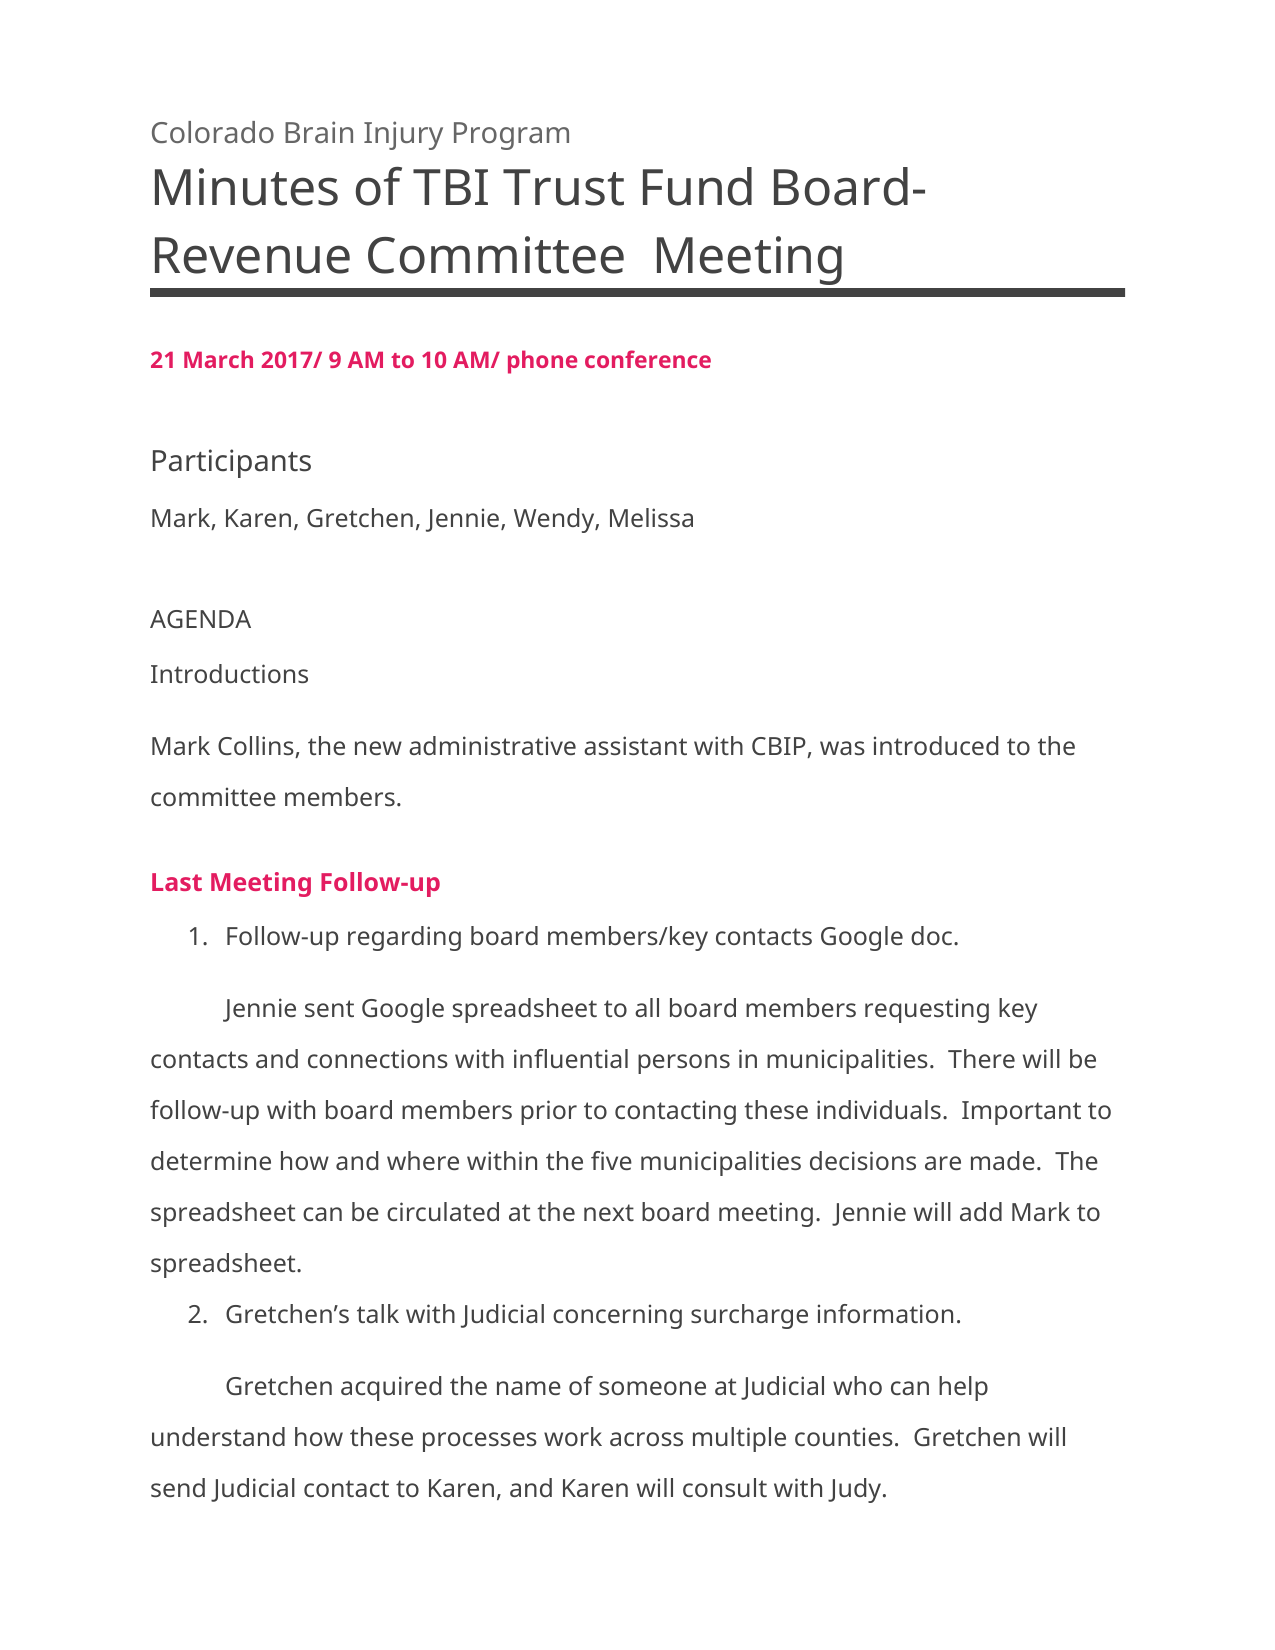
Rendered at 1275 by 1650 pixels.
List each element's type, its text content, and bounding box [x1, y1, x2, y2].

text Gretchen acquired the name of someone at Judicial who can help understand how these processes work across multiple counties. Gretchen will send Judicial contact to Karen, and Karen will consult with Judy. [150, 1369, 1125, 1505]
list Follow-up regarding board members/key contacts Google doc. [187, 919, 1125, 953]
subtitle Last Meeting Follow-up [150, 864, 1125, 898]
subtitle AGENDA [150, 602, 1125, 636]
text Mark Collins, the new administrative assistant with CBIP, was introduced to the committee members. [150, 729, 1125, 814]
subtitle 21 March 2017/ 9 AM to 10 AM/ phone conference [150, 343, 1125, 375]
text Introductions [150, 657, 1125, 691]
picture [150, 288, 1125, 297]
title Minutes of TBI Trust Fund Board-Revenue Committee Meeting [150, 152, 1125, 288]
list Gretchen’s talk with Judicial concerning surcharge information. [187, 1297, 1125, 1331]
text Jennie sent Google spreadsheet to all board members requesting key contacts and connections with influential persons in municipalities. There will be follow-up with board members prior to contacting these individuals. Important to determine how and where within the five municipalities decisions are made. The spreadsheet can be circulated at the next board meeting. Jennie will add Mark to spreadsheet. [150, 991, 1125, 1280]
text Mark, Karen, Gretchen, Jennie, Wendy, Melissa [150, 501, 1125, 535]
subtitle Participants [150, 440, 1125, 480]
text Colorado Brain Injury Program [150, 112, 1125, 152]
